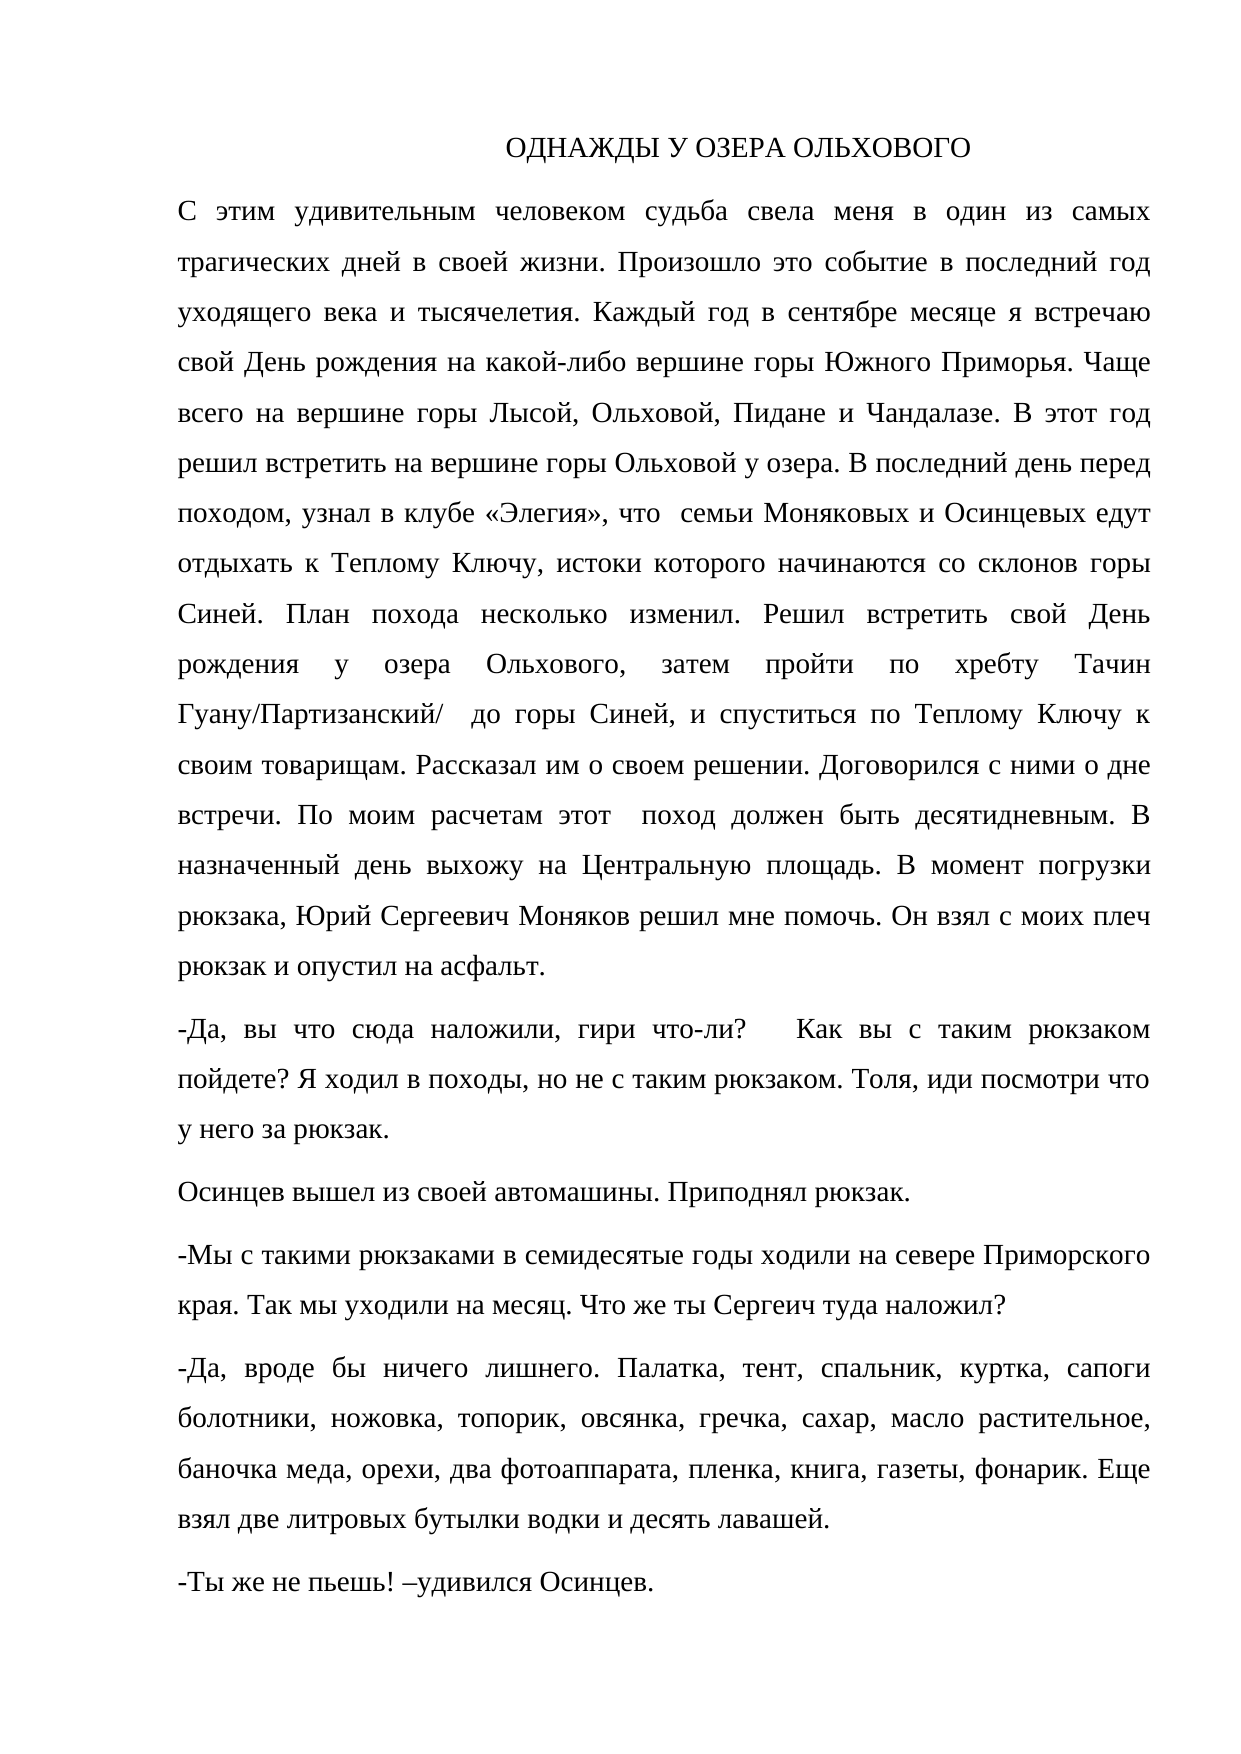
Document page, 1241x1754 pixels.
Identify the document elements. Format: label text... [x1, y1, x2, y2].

text Осинцев вышел из своей автомашины. Приподнял рюкзак. [177, 1174, 1152, 1208]
text ОДНАЖДЫ У ОЗЕРА ОЛЬХОВОГО [177, 131, 1152, 164]
text С этим удивительным человеком судьба свела меня в один из самых трагических дней в своей жизни. Произошло это событие в последний год уходящего века и тысячелетия. Каждый год в сентябре месяце я встречаю свой День рождения на какой-либо вершине горы Южного Приморья. Чаще всего на вершине горы Лысой, Ольховой, Пидане и Чандалазе. В этот год решил встретить на вершине горы Ольховой у озера. В последний день перед походом, узнал в клубе «Элегия», что семьи Моняковых и Осинцевых едут отдыхать к Теплому Ключу, истоки которого начинаются со склонов горы Синей. План похода несколько изменил. Решил встретить свой День рождения у озера Ольхового, затем пройти по хребту Тачин Гуану/Партизанский/ до горы Синей, и спуститься по Теплому Ключу к своим товарищам. Рассказал им о своем решении. Договорился с ними о дне встречи. По моим расчетам этот поход должен быть десятидневным. В назначенный день выхожу на Центральную площадь. В момент погрузки рюкзака, Юрий Сергеевич Моняков решил мне помочь. Он взял с моих плеч рюкзак и опустил на асфальт. [177, 193, 1152, 982]
text -Ты же не пьешь! –удивился Осинцев. [177, 1564, 1152, 1598]
text -Да, вроде бы ничего лишнего. Палатка, тент, спальник, куртка, сапоги болотники, ножовка, топорик, овсянка, гречка, сахар, масло растительное, баночка меда, орехи, два фотоаппарата, пленка, книга, газеты, фонарик. Еще взял две литровых бутылки водки и десять лавашей. [177, 1350, 1152, 1535]
text -Мы с такими рюкзаками в семидесятые годы ходили на севере Приморского края. Так мы уходили на месяц. Что же ты Сергеич туда наложил? [177, 1237, 1152, 1321]
text -Да, вы что сюда наложили, гири что-ли? Как вы с таким рюкзаком пойдете? Я ходил в походы, но не с таким рюкзаком. Толя, иди посмотри что у него за рюкзак. [177, 1011, 1152, 1145]
